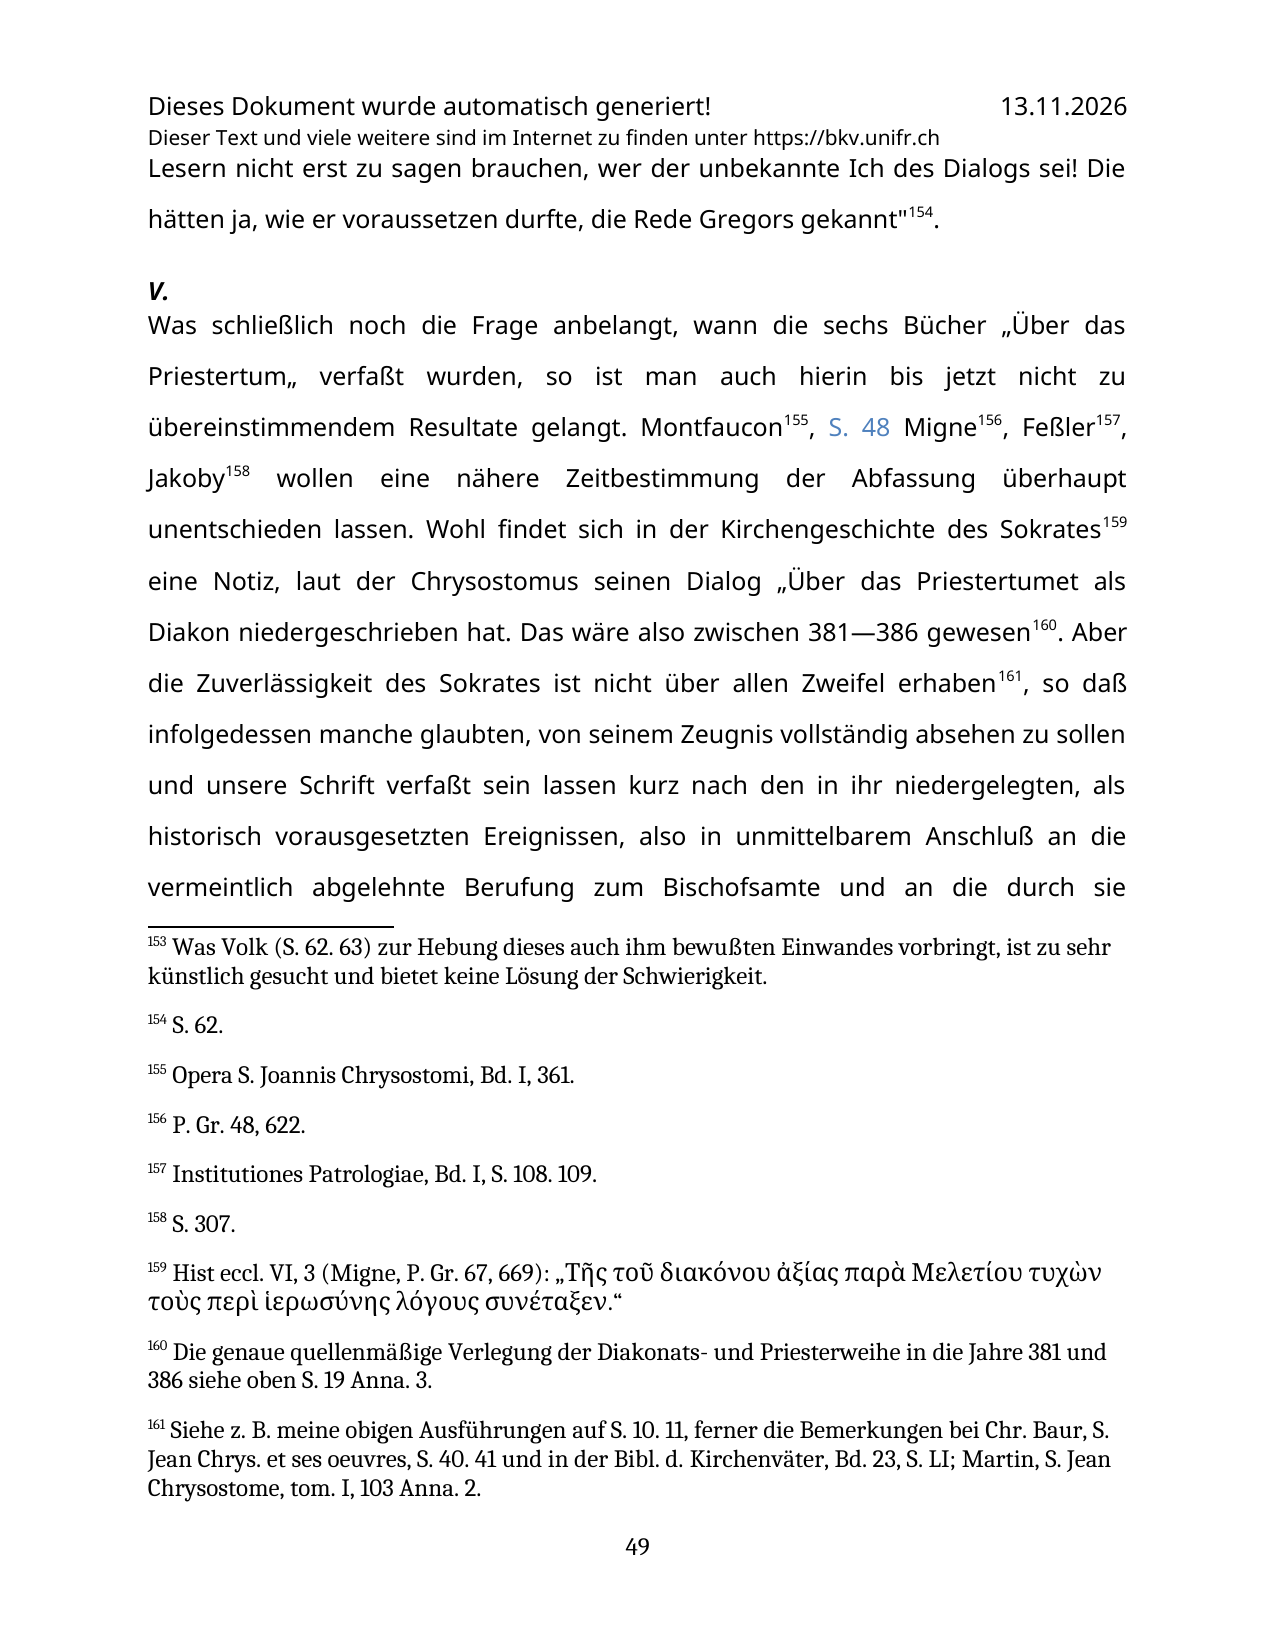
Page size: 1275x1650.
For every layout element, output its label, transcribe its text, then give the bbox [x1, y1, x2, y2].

text Was schließlich noch die Frage anbelangt, wann die sechs Bücher „Über das Priestertum„ verfaßt wurden, so ist man auch hierin bis jetzt nicht zu übereinstimmendem Resultate gelangt. Montfaucon, S. 48 Migne, Feßler, Jakoby wollen eine nähere Zeitbestimmung der Abfassung überhaupt unentschieden lassen. Wohl findet sich in der Kirchengeschichte des Sokrates eine Notiz, laut der Chrysostomus seinen Dialog „Über das Priestertumet als Diakon niedergeschrieben hat. Das wäre also zwischen 381—386 gewesen. Aber die Zuverlässigkeit des Sokrates ist nicht über allen Zweifel erhaben, so daß infolgedessen manche glaubten, von seinem Zeugnis vollständig absehen zu sollen und unsere Schrift verfaßt sein lassen kurz nach den in ihr niedergelegten, als historisch vorausgesetzten Ereignissen, also in unmittelbarem Anschluß an die vermeintlich abgelehnte Berufung zum Bischofsamte und an die durch sie verursachte Auseinandersetzung zwischen den beiden Freunden. Die Niederschrift verlegen sie sodann in die Zeit der völligen Zurückgezogenheit des Heiligen während der Jahre 375—381, wobei manche diese Periode schon mit 373 beginnen lassen. Unter den für eine derartige zweite Hypothese eintretenden Autoren sind zu nennen neben dem unkritischen Hagiographen Symeon Metaphrastes aus dem zehnten Jahrhundert, dem kritischen Cäsar Baronius und Savile insbesondere der Bollandist Stilting, der allerdings seine Aufstellungen nur als „sehr wahrscheinlich“ bezeichnete. Ihm folgten in neue- S. 49 rer und neuester Zeit Zöckler, Martin, Volk, Batiffol, Nägele, Kihn. Man berief sich hierfür gerne auf das Zeugnis des ältesten Chrysostomusbiographen Palladius, dem aber um dessentwillen keine Bedeutung zukommen kann, weil es nicht im griechischen Text des Palladius, sondern erst in der von Ambrosius Camaldulensis besorgten lateinischen Übersetzung desselben steht, sodann als auf ein inneres Moment auf die ohne weiteres als hinfällig zu bezeichnende Annahme, Chrysostomus hätte den genauen Verlauf und Wortlaut des von ihm mitgeteilten Zwiegespräches nicht viele Jahre unversehrt im Gedächtnis behalten können. [148, 308, 1127, 903]
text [148, 151, 1127, 236]
subtitle V. [148, 274, 1127, 308]
